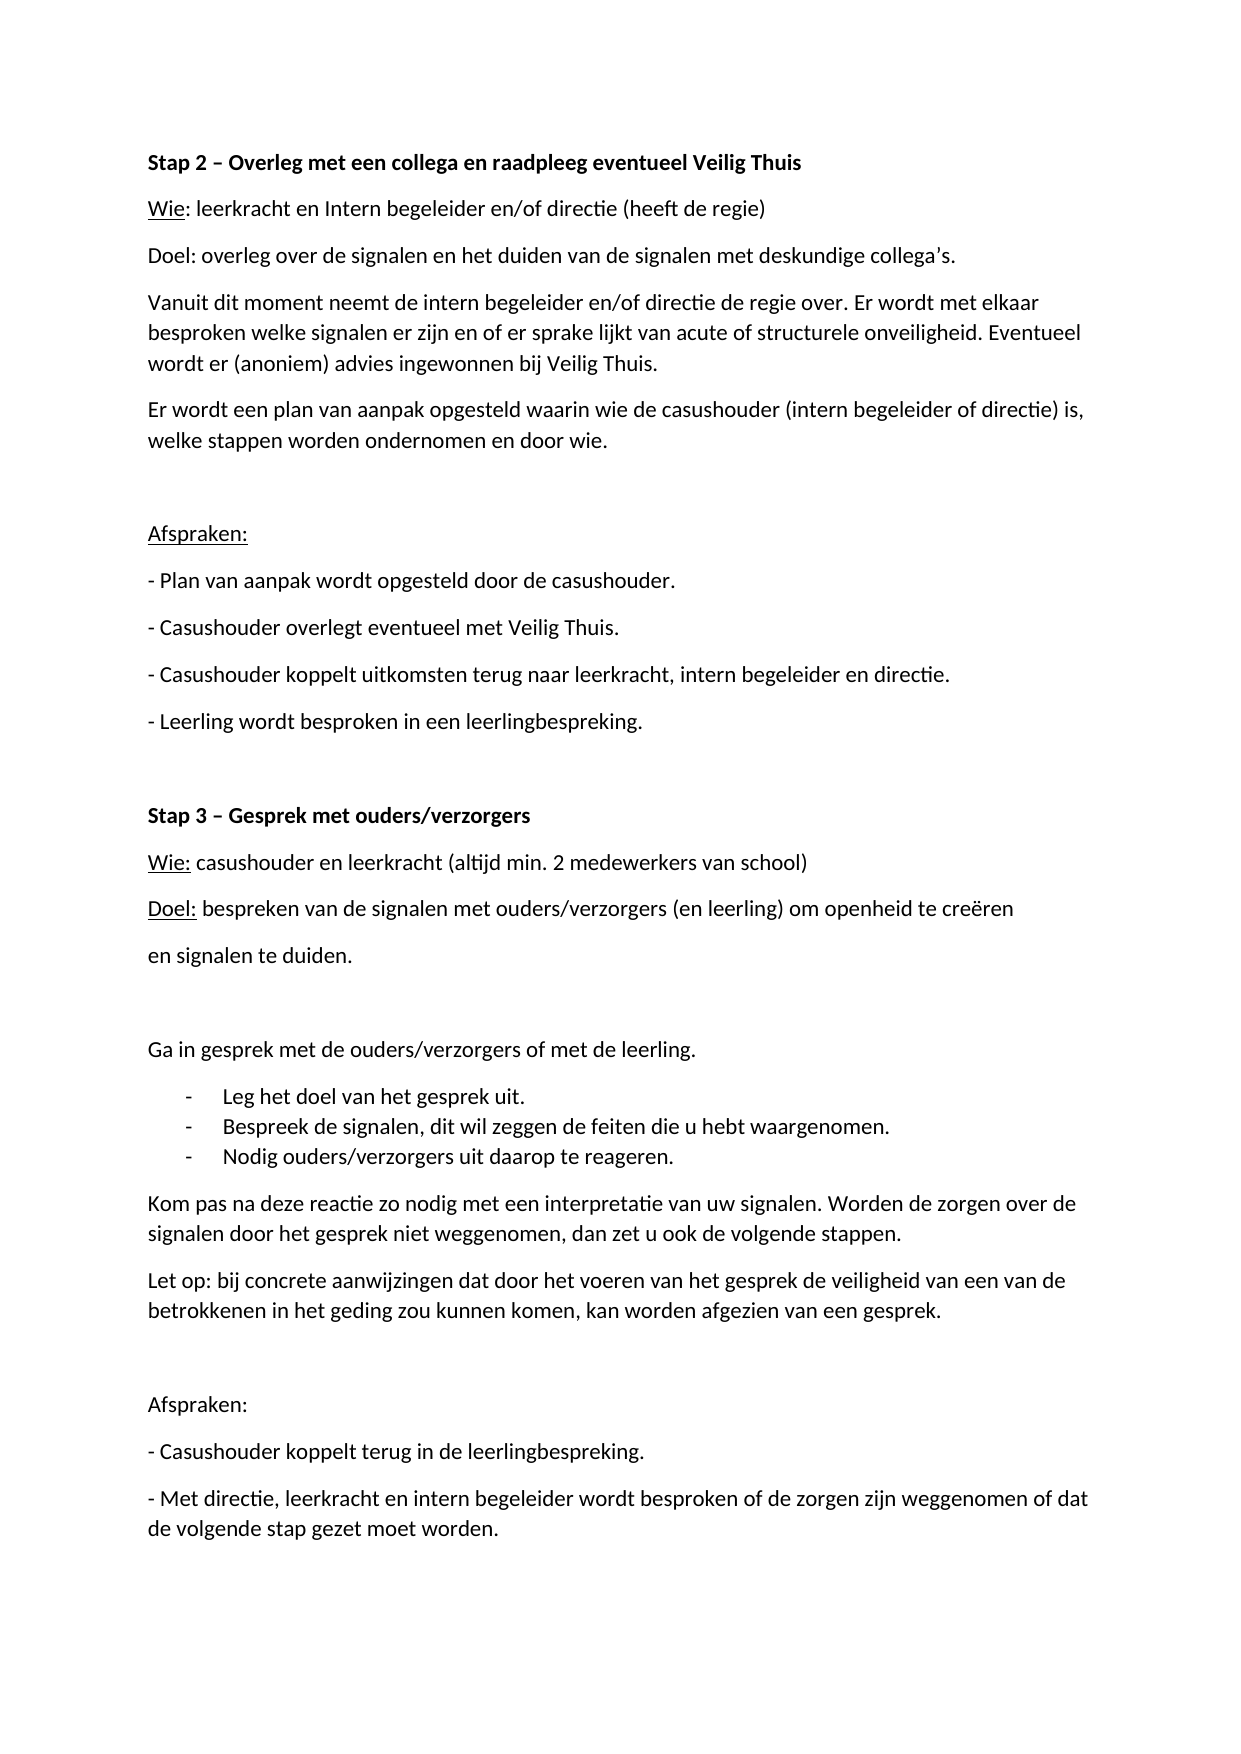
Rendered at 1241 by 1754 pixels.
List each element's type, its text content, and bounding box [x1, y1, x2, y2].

text Doel: bespreken van de signalen met ouders/verzorgers (en leerling) om openheid te creëren [148, 894, 1093, 922]
text Let op: bij concrete aanwijzingen dat door het voeren van het gesprek de veiligheid van een van de betrokkenen in het geding zou kunnen komen, kan worden afgezien van een gesprek. [148, 1266, 1093, 1324]
text Doel: overleg over de signalen en het duiden van de signalen met deskundige collega’s. [148, 241, 1093, 269]
text Ga in gesprek met de ouders/verzorgers of met de leerling. [148, 1035, 1093, 1063]
text - Met directie, leerkracht en intern begeleider wordt besproken of de zorgen zijn weggenomen of dat de volgende stap gezet moet worden. [148, 1484, 1093, 1542]
text en signalen te duiden. [148, 941, 1093, 969]
text Kom pas na deze reactie zo nodig met een interpretatie van uw signalen. Worden de zorgen over de signalen door het gesprek niet weggenomen, dan zet u ook de volgende stappen. [148, 1189, 1093, 1247]
text Vanuit dit moment neemt de intern begeleider en/of directie de regie over. Er wordt met elkaar besproken welke signalen er zijn en of er sprake lijkt van acute of structurele onveiligheid. Eventueel wordt er (anoniem) advies ingewonnen bij Veilig Thuis. [148, 288, 1093, 377]
text - Casushouder overlegt eventueel met Veilig Thuis. [148, 613, 1093, 641]
list Leg het doel van het gesprek uit. [185, 1082, 1093, 1110]
text - Casushouder koppelt uitkomsten terug naar leerkracht, intern begeleider en directie. [148, 660, 1093, 688]
text Afspraken: [148, 519, 1093, 547]
text Stap 2 – Overleg met een collega en raadpleeg eventueel Veilig Thuis [148, 148, 1093, 176]
text Wie: casushouder en leerkracht (altijd min. 2 medewerkers van school) [148, 848, 1093, 876]
text Stap 3 – Gesprek met ouders/verzorgers [148, 801, 1093, 829]
text Afspraken: [148, 1390, 1093, 1418]
list Bespreek de signalen, dit wil zeggen de feiten die u hebt waargenomen. [185, 1112, 1093, 1140]
text - Casushouder koppelt terug in de leerlingbespreking. [148, 1437, 1093, 1465]
text Er wordt een plan van aanpak opgesteld waarin wie de casushouder (intern begeleider of directie) is, welke stappen worden ondernomen en door wie. [148, 396, 1093, 454]
text Wie: leerkracht en Intern begeleider en/of directie (heeft de regie) [148, 194, 1093, 222]
text - Plan van aanpak wordt opgesteld door de casushouder. [148, 566, 1093, 594]
list Nodig ouders/verzorgers uit daarop te reageren. [185, 1142, 1093, 1170]
text - Leerling wordt besproken in een leerlingbespreking. [148, 707, 1093, 735]
